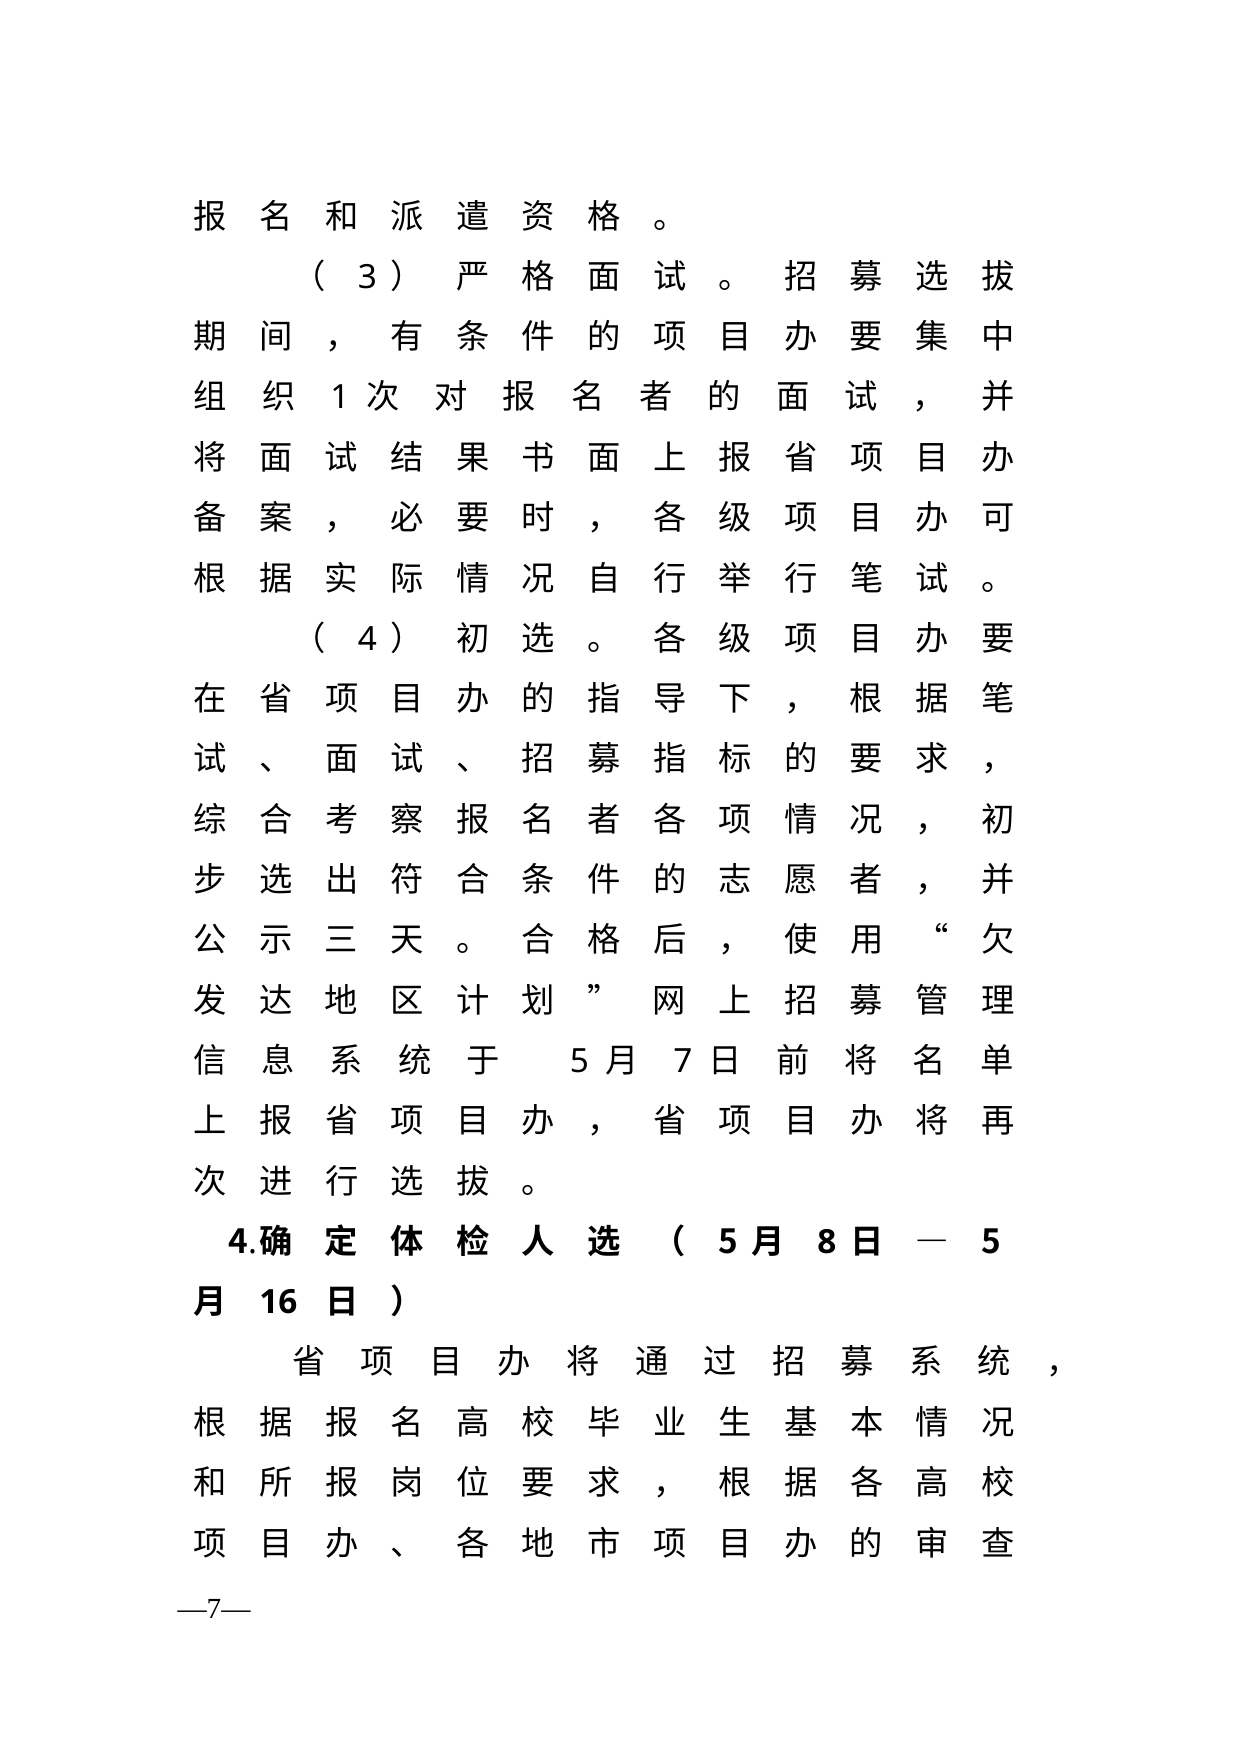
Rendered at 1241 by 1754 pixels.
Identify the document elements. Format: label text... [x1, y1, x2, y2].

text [193, 183, 1047, 244]
text 4.确定体检人选（5月8日—5月16日） [193, 1209, 1047, 1329]
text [193, 1329, 1047, 1571]
text （3）严格面试。招募选拔期间，有条件的项目办要集中组织1次对报名者的面试，并将面试结果书面上报省项目办备案，必要时，各级项目办可根据实际情况自行举行笔试。 [193, 244, 1047, 606]
text （4）初选。各级项目办要在省项目办的指导下，根据笔试、面试、招募指标的要求，综合考察报名者各项情况，初步选出符合条件的志愿者，并公示三天。合格后，使用“欠发达地区计划”网上招募管理信息系统于 5月7日前将名单上报省项目办，省项目办将再次进行选拔。 [193, 606, 1047, 1209]
